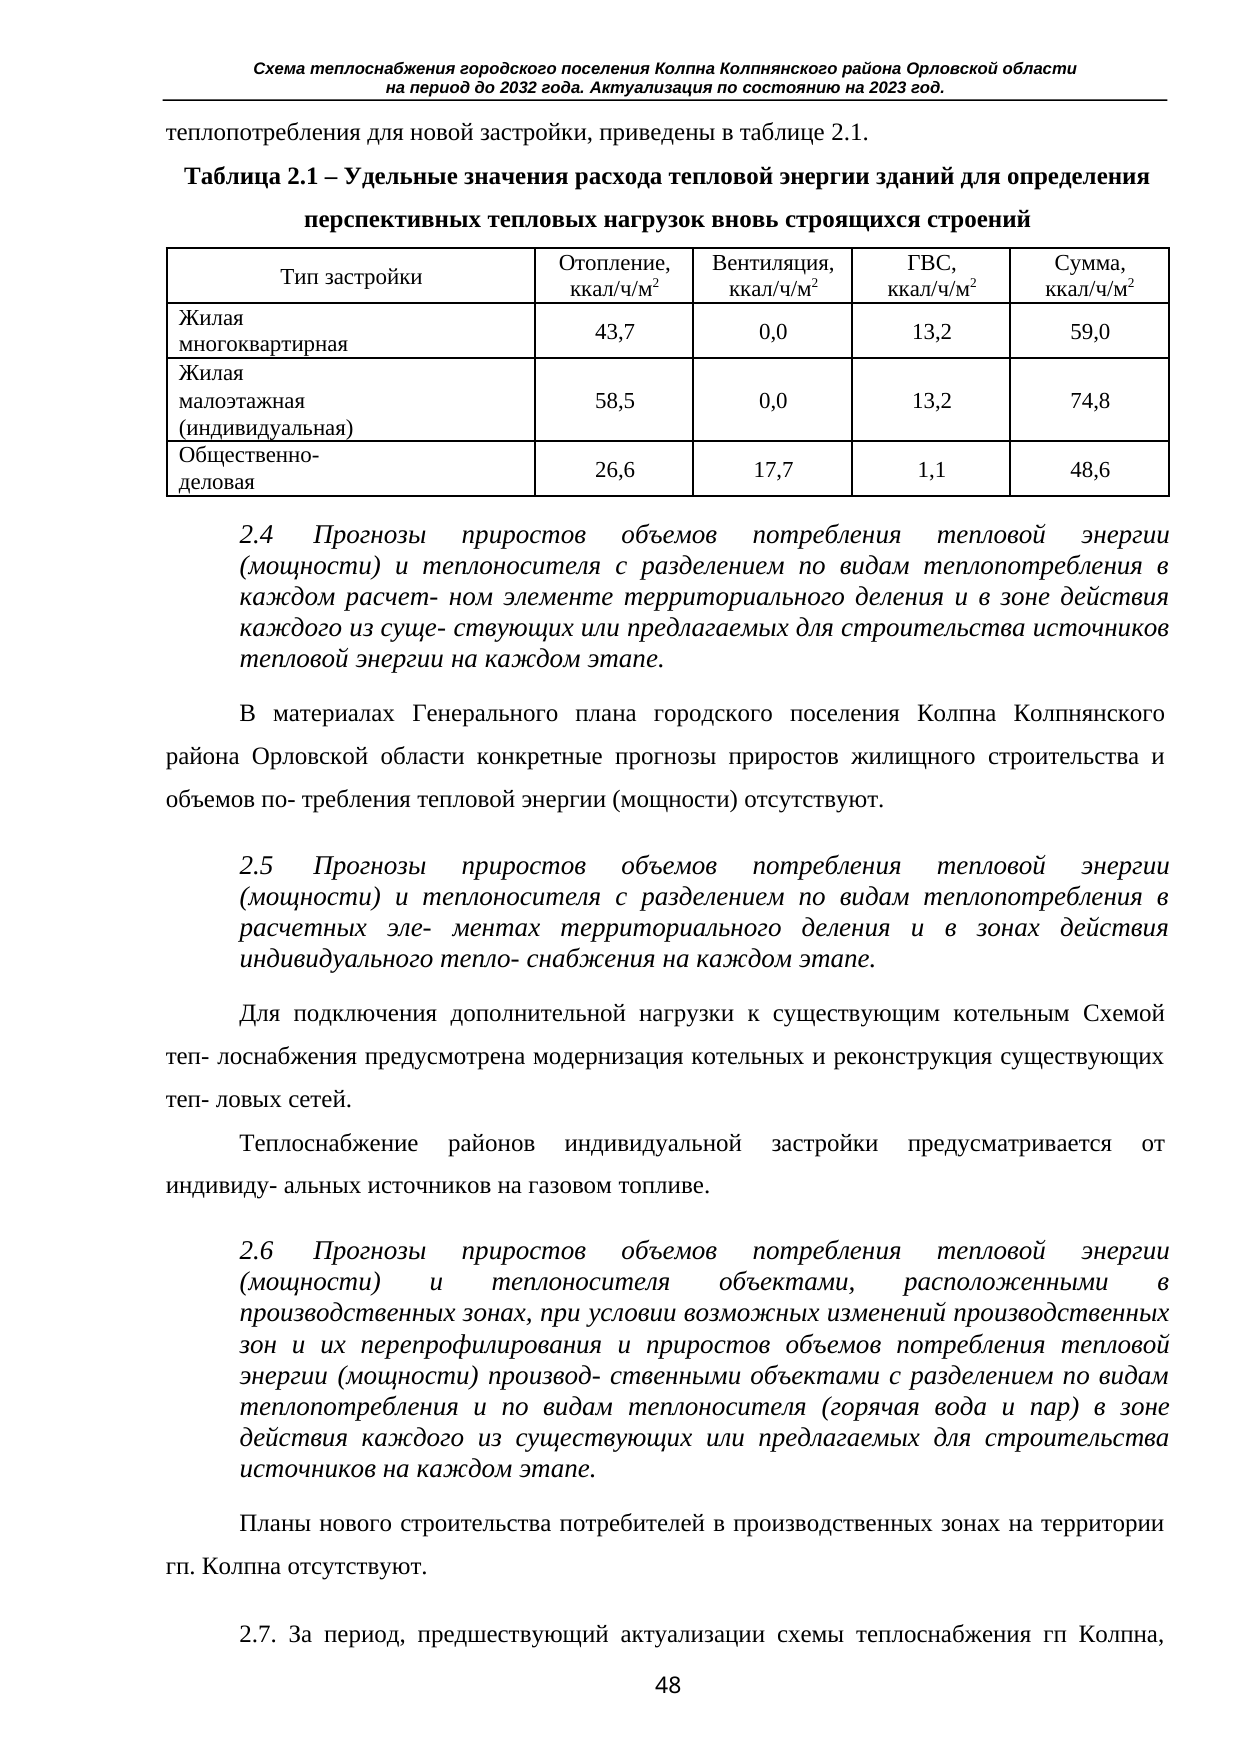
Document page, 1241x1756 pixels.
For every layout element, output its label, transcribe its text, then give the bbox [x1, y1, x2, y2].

table_header ГВС, ккал/ч/м2 [853, 249, 1009, 302]
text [166, 1619, 1166, 1648]
table_header Отопление, ккал/ч/м2 [536, 249, 692, 302]
table_cell Общественно- деловая [168, 442, 534, 495]
text В материалах Генерального плана городского поселения Колпна Колпнянского района Орловской области конкретные прогнозы приростов жилищного строительства и объемов по- требления тепловой энергии (мощности) отсутствуют. [166, 698, 1165, 813]
subtitle Прогнозы приростов объемов потребления тепловой энергии (мощности) и теплоносителя с разделением по видам теплопотребления в каждом расчет- ном элементе территориального деления и в зоне действия каждого из суще- ствующих или предлагаемых для строительства источников тепловой энергии на каждом этапе. [239, 518, 1170, 673]
table_cell 13,2 [853, 359, 1009, 440]
table_cell Жилая многоквартирная [168, 304, 534, 357]
table_cell 48,6 [1011, 442, 1168, 495]
text теплопотребления для новой застройки, приведены в таблице 2.1. [166, 117, 1196, 146]
table_cell 17,7 [694, 442, 851, 495]
subtitle Прогнозы приростов объемов потребления тепловой энергии (мощности) и теплоносителя с разделением по видам теплопотребления в расчетных эле- ментах территориального деления и в зонах действия индивидуального тепло- снабжения на каждом этапе. [239, 849, 1170, 973]
table_header Вентиляция, ккал/ч/м2 [694, 249, 851, 302]
table_cell 13,2 [853, 304, 1009, 357]
text Таблица 2.1 – Удельные значения расхода тепловой энергии зданий для определения перспективных тепловых нагрузок вновь строящихся строений [184, 161, 1152, 233]
text Планы нового строительства потребителей в производственных зонах на территории гп. Колпна отсутствуют. [166, 1508, 1165, 1580]
text Теплоснабжение районов индивидуальной застройки предусматривается от индивиду- альных источников на газовом топливе. [166, 1128, 1165, 1199]
text Для подключения дополнительной нагрузки к существующим котельным Схемой теп- лоснабжения предусмотрена модернизация котельных и реконструкция существующих теп- ловых сетей. [166, 998, 1165, 1113]
table_header Сумма, ккал/ч/м2 [1011, 249, 1168, 302]
table_cell 26,6 [536, 442, 692, 495]
table_cell 74,8 [1011, 359, 1168, 440]
table_header Тип застройки [168, 249, 534, 302]
table_cell 58,5 [536, 359, 692, 440]
table_cell 0,0 [694, 359, 851, 440]
table_cell 59,0 [1011, 304, 1168, 357]
table_cell 0,0 [694, 304, 851, 357]
subtitle Прогнозы приростов объемов потребления тепловой энергии (мощности) и теплоносителя объектами, расположенными в производственных зонах, при условии возможных изменений производственных зон и их перепрофилирования и приростов объемов потребления тепловой энергии (мощности) производ- ственными объектами с разделением по видам теплопотребления и по видам теплоносителя (горячая вода и пар) в зоне действия каждого из существующих или предлагаемых для строительства источников на каждом этапе. [239, 1234, 1170, 1483]
table_cell 43,7 [536, 304, 692, 357]
table_cell Жилая малоэтажная (индивидуальная) [168, 359, 534, 440]
table_cell 1,1 [853, 442, 1009, 495]
